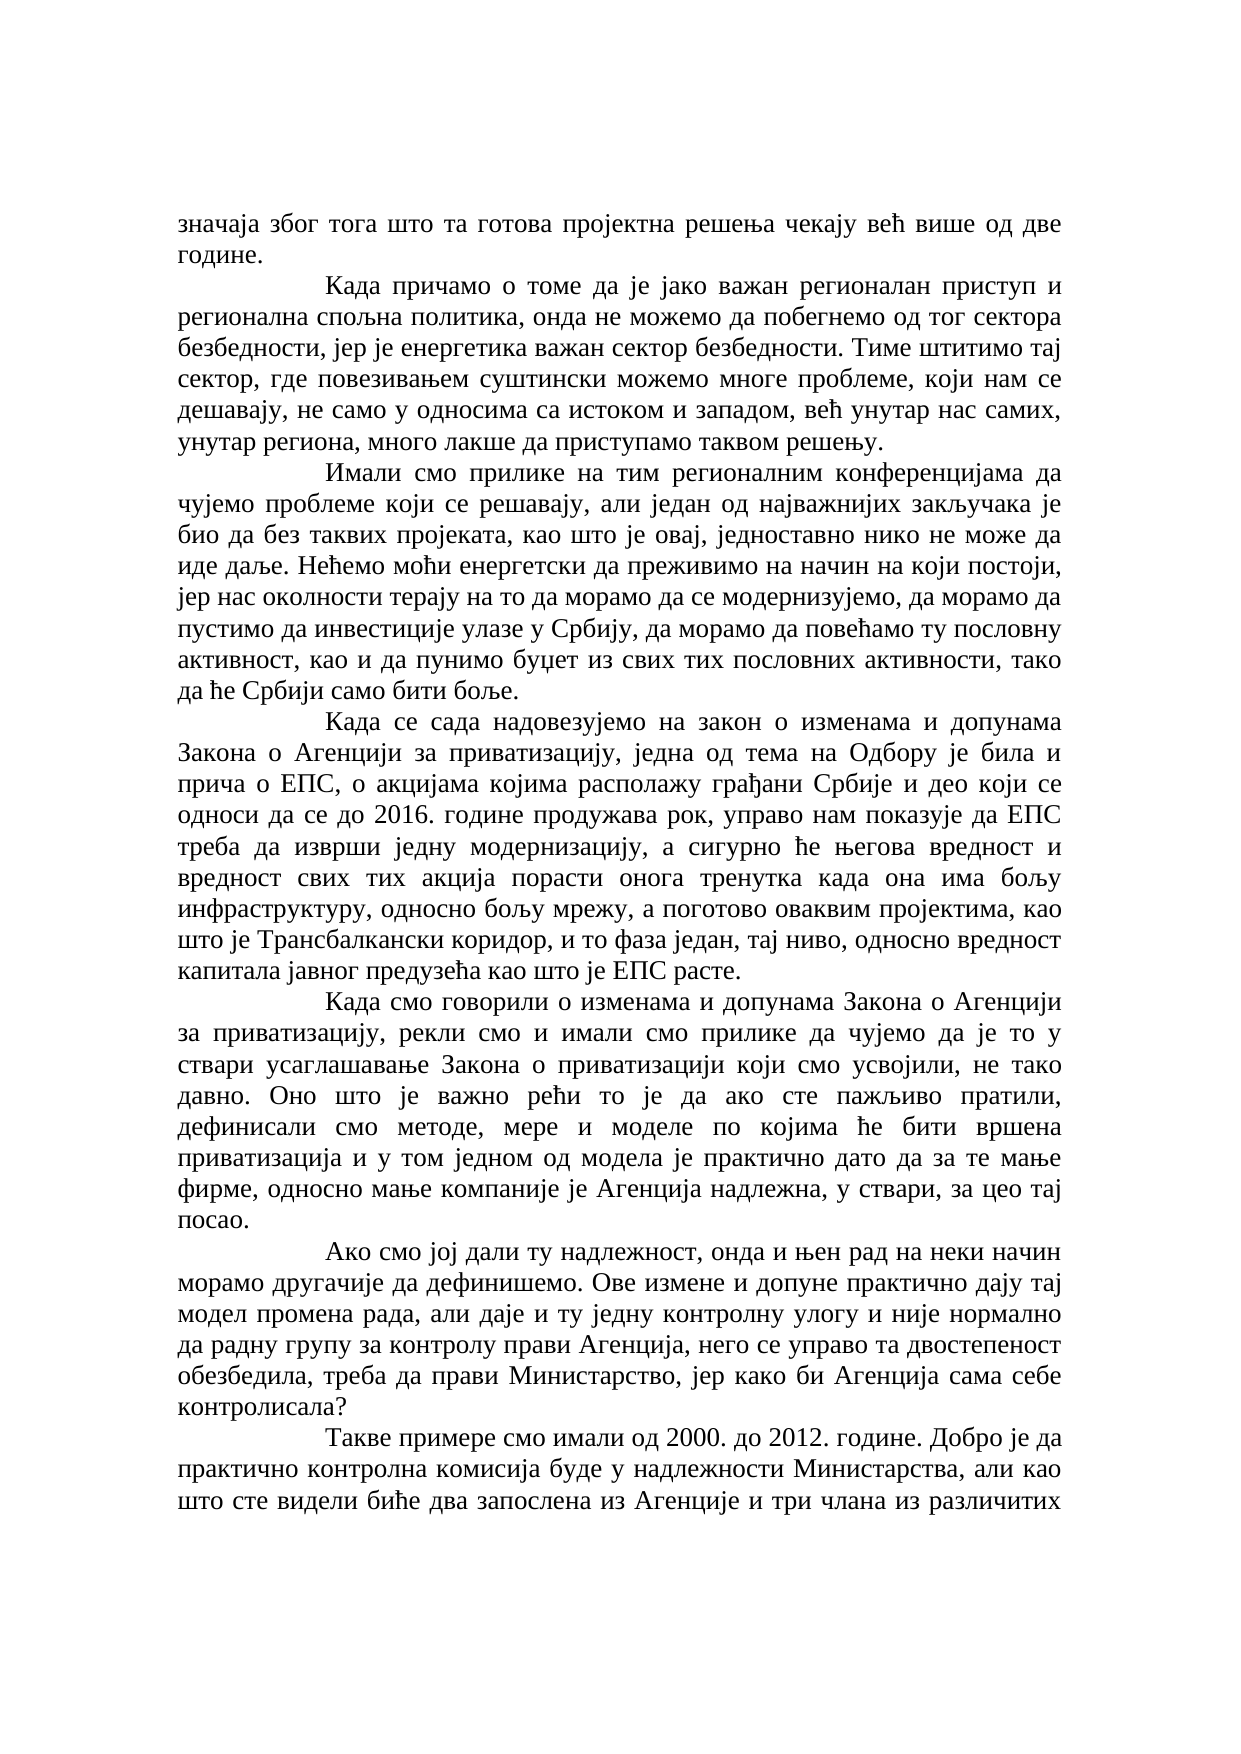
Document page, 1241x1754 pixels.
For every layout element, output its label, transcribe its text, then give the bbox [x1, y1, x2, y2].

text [177, 207, 1063, 269]
text Ако смо јој дали ту надлежност, онда и њен рад на неки начин морамо другачије да дефинишемо. Ове измене и допуне практично дају тај модел промена рада, али даје и ту једну контролну улогу и није нормално да радну групу за контролу прави Агенција, него се управо та двостепеност обезбедила, треба да прави Министарство, јер како би Агенција сама себе контролисала? [177, 1234, 1063, 1421]
text Када причамо о томе да је јако важан регионалан приступ и регионална спољна политика, онда не можемо да побегнемо од тог сектора безбедности, јер је енергетика важан сектор безбедности. Тиме штитимо тај сектор, где повезивањем суштински можемо многе проблеме, који нам се дешавају, не само у односима са истоком и западом, већ унутар нас самих, унутар региона, много лакше да приступамо таквом решењу. [177, 269, 1063, 456]
text Када смо говорили о изменама и допунама Закона о Агенцији за приватизацију, рекли смо и имали смо прилике да чујемо да је то у ствари усаглашавање Закона о приватизацији који смо усвојили, не тако давно. Оно што је важно рећи то је да ако сте пажљиво пратили, дефинисали смо методе, мере и моделе по којима ће бити вршена приватизација и у том једном од модела је практично дато да за те мање фирме, односно мање компаније је Агенција надлежна, у ствари, за цео тај посао. [177, 985, 1063, 1234]
text Када се сада надовезујемо на закон о изменама и допунама Закона о Агенцији за приватизацију, једна од тема на Одбору је била и прича о ЕПС, о акцијама којима располажу грађани Србије и део који се односи да се до 2016. године продужава рок, управо нам показује да ЕПС треба да изврши једну модернизацију, а сигурно ће његова вредност и вредност свих тих акција порасти онога тренутка када она има бољу инфраструктуру, односно бољу мрежу, а поготово оваквим пројектима, као што је Трансбалкански коридор, и то фаза један, тај ниво, односно вредност капитала јавног предузећа као што је ЕПС расте. [177, 705, 1063, 985]
text Имали смо прилике на тим регионалним конференцијама да чујемо проблеме који се решавају, али један од најважнијих закључака је био да без таквих пројеката, као што је овај, једноставно нико не може да иде даље. Нећемо моћи енергетски да преживимо на начин на који постоји, јер нас околности терају на то да морамо да се модернизујемо, да морамо да пустимо да инвестиције улазе у Србију, да морамо да повећамо ту пословну активност, као и да пунимо буџет из свих тих пословних активности, тако да ће Србији само бити боље. [177, 456, 1063, 705]
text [177, 1421, 1063, 1515]
